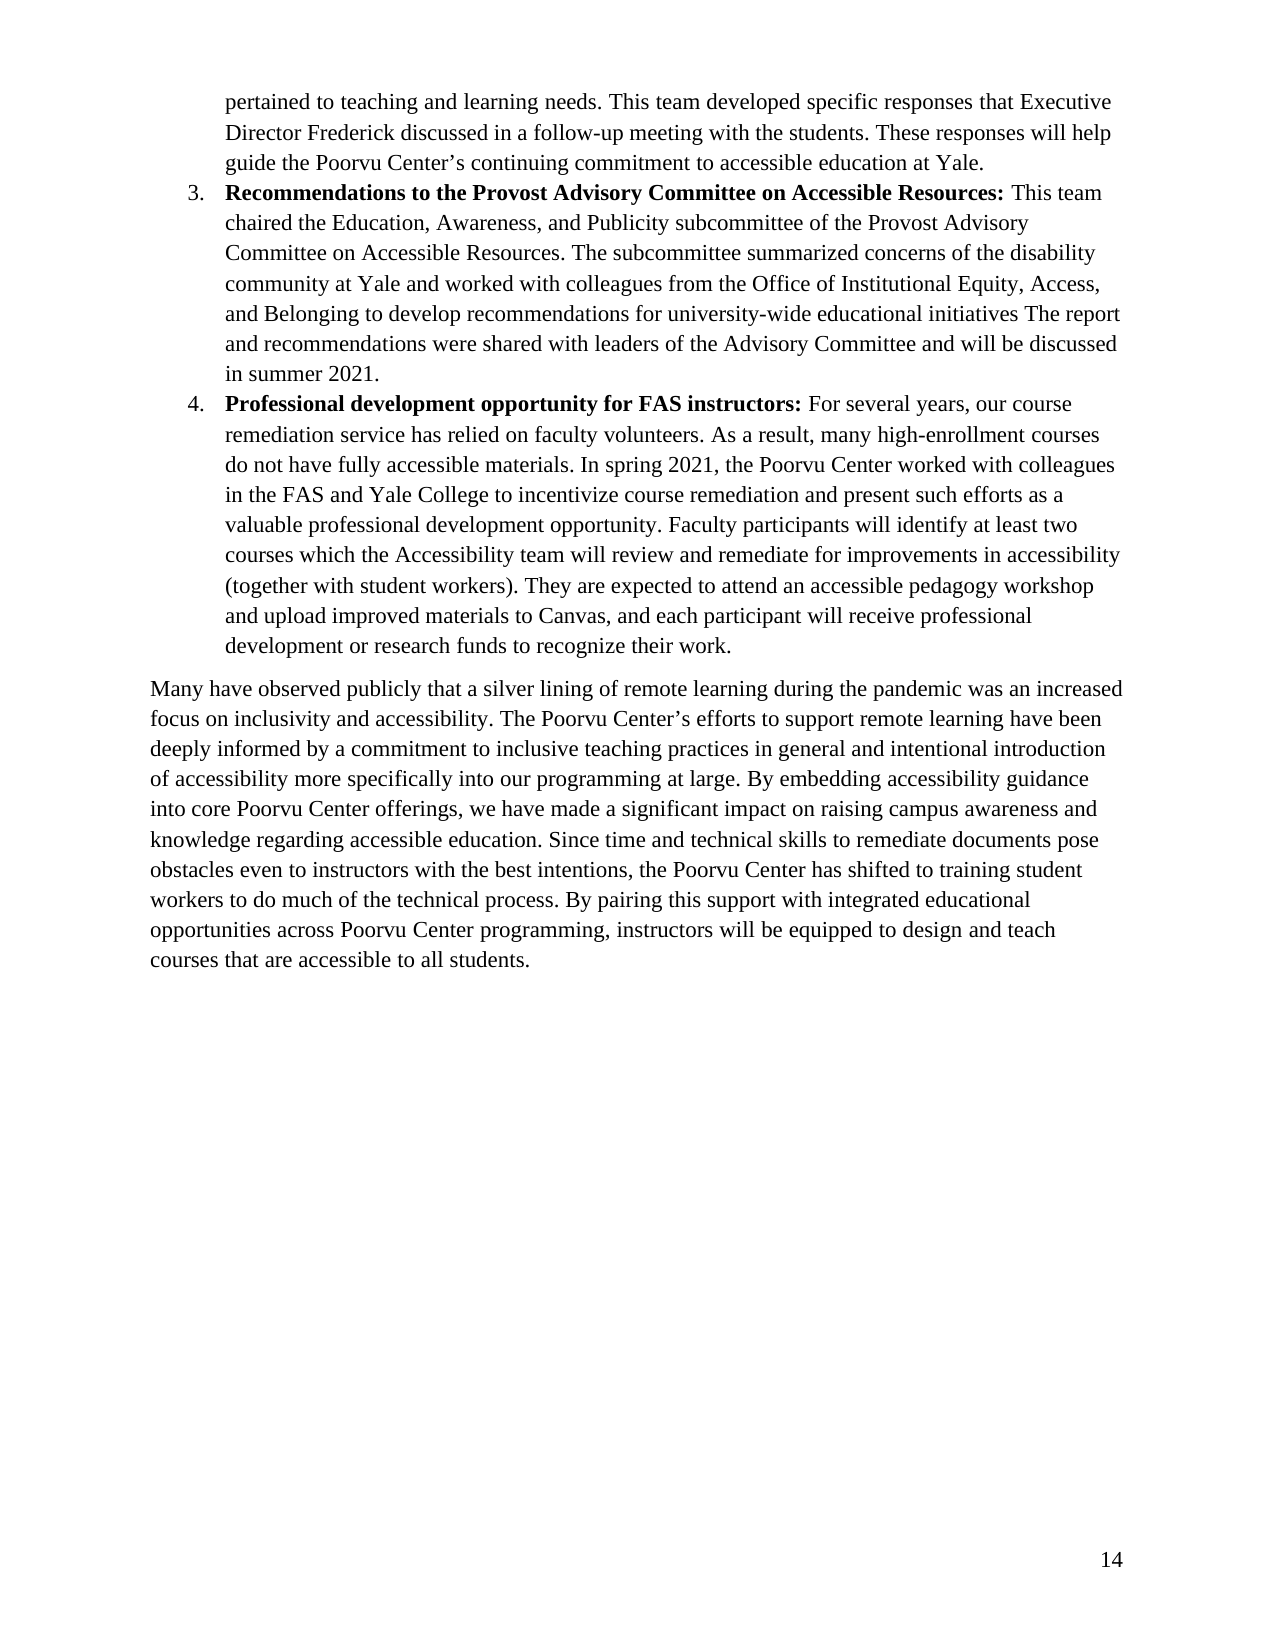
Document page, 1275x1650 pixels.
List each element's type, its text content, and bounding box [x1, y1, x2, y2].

text Many have observed publicly that a silver lining of remote learning during the pandemic was an increased focus on inclusivity and accessibility. The Poorvu Center’s efforts to support remote learning have been deeply informed by a commitment to inclusive teaching practices in general and intentional introduction of accessibility more specifically into our programming at large. By embedding accessibility guidance into core Poorvu Center offerings, we have made a significant impact on raising campus awareness and knowledge regarding accessible education. Since time and technical skills to remediate documents pose obstacles even to instructors with the best intentions, the Poorvu Center has shifted to training student workers to do much of the technical process. By pairing this support with integrated educational opportunities across Poorvu Center programming, instructors will be equipped to design and teach courses that are accessible to all students. [150, 675, 1124, 973]
text pertained to teaching and learning needs. This team developed specific responses that Executive Director Frederick discussed in a follow-up meeting with the students. These responses will help guide the Poorvu Center’s continuing commitment to accessible education at Yale. [225, 88, 1113, 175]
list Professional development opportunity for FAS instructors: For several years, our course remediation service has relied on faculty volunteers. As a result, many high-enrollment courses do not have fully accessible materials. In spring 2021, the Poorvu Center worked with colleagues in the FAS and Yale College to incentivize course remediation and present such efforts as a valuable professional development opportunity. Faculty participants will identify at least two courses which the Accessibility team will review and remediate for improvements in accessibility (together with student workers). They are expected to attend an accessible pedagogy workshop and upload improved materials to Canvas, and each participant will receive professional development or research funds to recognize their work. [187, 390, 1122, 658]
list Recommendations to the Provost Advisory Committee on Accessible Resources: This team chaired the Education, Awareness, and Publicity subcommittee of the Provost Advisory Committee on Accessible Resources. The subcommittee summarized concerns of the disability community at Yale and worked with colleagues from the Office of Institutional Equity, Access, and Belonging to develop recommendations for university-wide educational initiatives The report and recommendations were shared with leaders of the Advisory Committee and will be discussed in summer 2021. [187, 179, 1121, 387]
